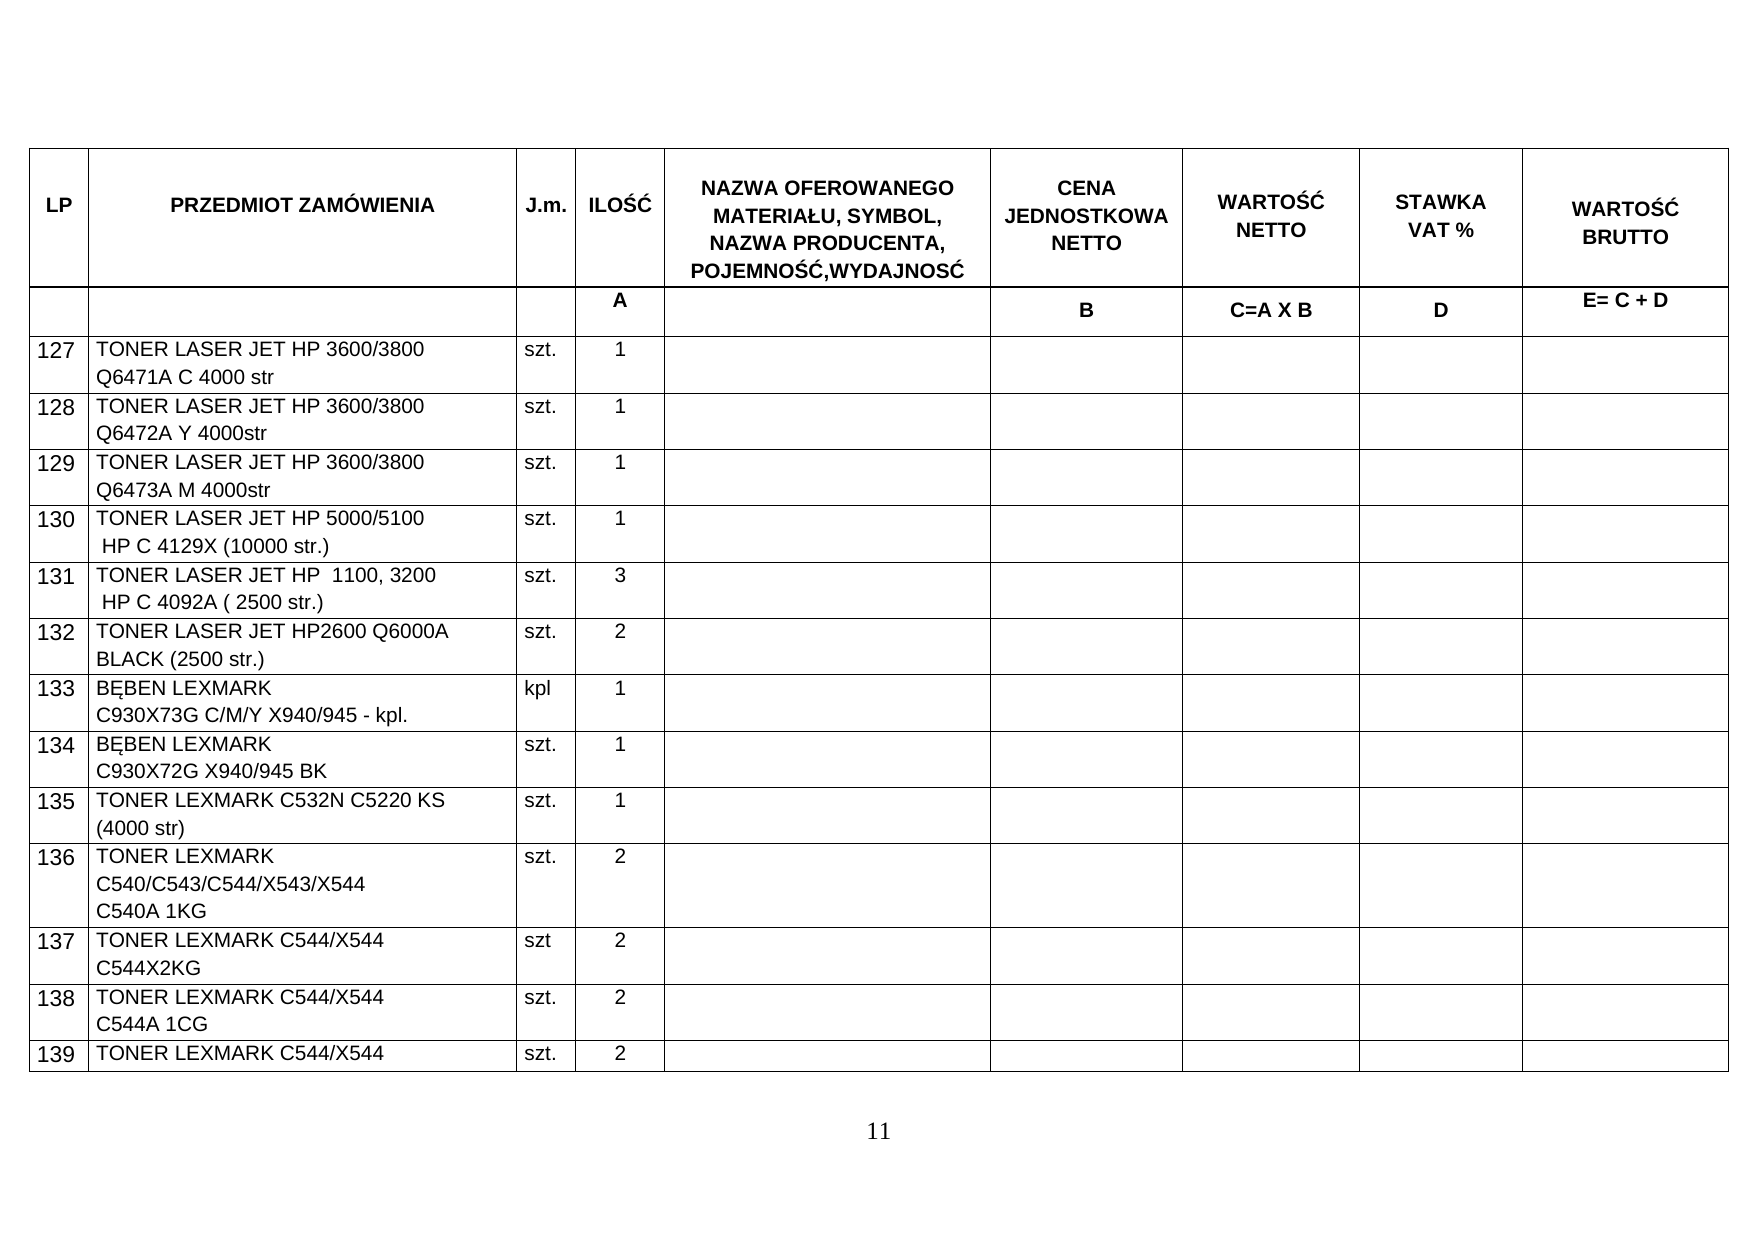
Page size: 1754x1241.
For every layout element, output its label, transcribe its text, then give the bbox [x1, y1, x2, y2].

table_cell szt. [517, 394, 575, 449]
table_cell TONER LEXMARK C544/X544 C544A1YG [89, 1041, 516, 1071]
table_cell d [1360, 288, 1522, 336]
table_cell [1360, 563, 1522, 618]
table_cell 130 [30, 506, 88, 562]
table_cell [665, 506, 990, 562]
table_cell [1523, 844, 1728, 927]
table_cell [1360, 844, 1522, 927]
table_cell szt. [517, 506, 575, 562]
table_cell [1360, 1041, 1522, 1071]
table_cell [991, 985, 1182, 1040]
table_cell [1360, 337, 1522, 392]
table_cell [665, 928, 990, 983]
table_cell 3 [576, 563, 664, 618]
table_cell [1523, 985, 1728, 1040]
table_cell TONER LEXMARK C544/X544 C544X2KG [89, 928, 516, 983]
table_cell 138 [30, 985, 88, 1040]
table_cell [665, 844, 990, 927]
table_cell 128 [30, 394, 88, 449]
table_header nazwa oferowanego materiału, symbol, nazwa producenta, pojemność,wydajnosć [665, 149, 990, 286]
table_cell [991, 675, 1182, 731]
table_cell b [991, 288, 1182, 336]
table_cell 1 [576, 506, 664, 562]
table_cell e= c + d [1523, 288, 1728, 336]
table_cell szt. [517, 788, 575, 843]
table_cell [89, 288, 516, 336]
table_cell [1360, 788, 1522, 843]
table_header WARTOŚĆ NETTO [1183, 149, 1359, 286]
table_cell [1360, 506, 1522, 562]
table_cell [1183, 450, 1359, 505]
table_cell [1360, 675, 1522, 731]
table_cell 1 [576, 675, 664, 731]
table_cell 134 [30, 732, 88, 787]
table_cell TONER LEXMARK C532N C5220 KS (4000 str) [89, 788, 516, 843]
table_cell [665, 288, 990, 336]
table_cell [1523, 788, 1728, 843]
table_cell [1360, 985, 1522, 1040]
table_cell [1523, 563, 1728, 618]
table_cell [1183, 619, 1359, 674]
table_cell [991, 1041, 1182, 1071]
table_cell [1183, 985, 1359, 1040]
table_cell [991, 844, 1182, 927]
table_header J.m. [517, 149, 575, 286]
table_cell szt. [517, 619, 575, 674]
table_cell 2 [576, 928, 664, 983]
table_cell 2 [576, 985, 664, 1040]
table_cell 133 [30, 675, 88, 731]
table_cell [991, 450, 1182, 505]
table_cell [1183, 928, 1359, 983]
table_cell [665, 450, 990, 505]
table_cell [1360, 394, 1522, 449]
table_header WARTOŚĆ BRUTTO [1523, 149, 1728, 286]
table_cell 1 [576, 337, 664, 392]
table_cell [1183, 506, 1359, 562]
table_cell 132 [30, 619, 88, 674]
table_header Stawka vat % [1360, 149, 1522, 286]
table_cell [1523, 1041, 1728, 1071]
table_cell BĘBEN LEXMARK C930X72G X940/945 BK [89, 732, 516, 787]
table_cell 2 [576, 1041, 664, 1071]
table_cell 2 [576, 844, 664, 927]
table_cell [1360, 619, 1522, 674]
table_cell [991, 337, 1182, 392]
table_cell [1183, 563, 1359, 618]
table_cell szt. [517, 450, 575, 505]
table_cell 136 [30, 844, 88, 927]
table_cell [991, 506, 1182, 562]
table_cell [665, 619, 990, 674]
table_cell [1523, 506, 1728, 562]
table_header PRZEDMIOT ZAMÓWIENIA [89, 149, 516, 286]
table_cell TONER LASER JET HP 3600/3800 Q6473A M 4000str [89, 450, 516, 505]
table_cell [665, 732, 990, 787]
table_cell [665, 1041, 990, 1071]
table_cell szt. [517, 985, 575, 1040]
table_cell szt. [517, 337, 575, 392]
table_cell [1523, 675, 1728, 731]
table_cell TONER LEXMARK C540/C543/C544/X543/X544 C540A 1KG [89, 844, 516, 927]
table_cell [665, 563, 990, 618]
table_cell kpl [517, 675, 575, 731]
table_cell [991, 732, 1182, 787]
table_cell [1523, 928, 1728, 983]
table_cell [991, 788, 1182, 843]
table_header ILOŚĆ [576, 149, 664, 286]
table_cell [1523, 732, 1728, 787]
table_cell [1183, 337, 1359, 392]
table_cell a [576, 288, 664, 336]
table_cell 1 [576, 788, 664, 843]
table_cell [1183, 675, 1359, 731]
table_cell 1 [576, 732, 664, 787]
table_cell TONER LASER JET HP 3600/3800 Q6471A C 4000 str [89, 337, 516, 392]
table_cell TONER LASER JET HP 5000/5100 HP C 4129X (10000 str.) [89, 506, 516, 562]
table_cell 137 [30, 928, 88, 983]
table_cell [30, 288, 88, 336]
table_header CENA JEDNOSTKOWA NETTO [991, 149, 1182, 286]
table_cell [991, 394, 1182, 449]
table_cell 1 [576, 394, 664, 449]
table_cell szt. [517, 1041, 575, 1071]
table_cell 129 [30, 450, 88, 505]
table_cell [1183, 1041, 1359, 1071]
table_cell [1360, 450, 1522, 505]
table_cell TONER LASER JET HP 1100, 3200 HP C 4092A ( 2500 str.) [89, 563, 516, 618]
table_cell szt. [517, 732, 575, 787]
table_cell 1 [576, 450, 664, 505]
table_cell [665, 985, 990, 1040]
table_cell TONER LASER JET HP 3600/3800 Q6472A Y 4000str [89, 394, 516, 449]
table_cell [1360, 928, 1522, 983]
table_cell [1523, 337, 1728, 392]
table_cell [991, 928, 1182, 983]
table_cell [991, 563, 1182, 618]
table_cell [1183, 788, 1359, 843]
table_cell TONER LEXMARK C544/X544 C544A 1CG [89, 985, 516, 1040]
table_cell [1183, 394, 1359, 449]
table_cell szt. [517, 563, 575, 618]
table_cell [1523, 450, 1728, 505]
table_cell BĘBEN LEXMARK C930X73G C/M/Y X940/945 - kpl. [89, 675, 516, 731]
table_cell [991, 619, 1182, 674]
table_cell [665, 788, 990, 843]
table_cell 2 [576, 619, 664, 674]
table_cell [665, 675, 990, 731]
table_cell [1183, 732, 1359, 787]
table_cell szt [517, 928, 575, 983]
table_cell szt. [517, 844, 575, 927]
table_cell c=a X b [1183, 288, 1359, 336]
table_cell 131 [30, 563, 88, 618]
table_cell 127 [30, 337, 88, 392]
table_cell [1360, 732, 1522, 787]
table_cell [517, 288, 575, 336]
table_cell [1523, 619, 1728, 674]
table_cell [665, 394, 990, 449]
table_cell TONER LASER JET HP2600 Q6000A BLACK (2500 str.) [89, 619, 516, 674]
table_cell [665, 337, 990, 392]
table_cell 135 [30, 788, 88, 843]
table_cell [1183, 844, 1359, 927]
table_cell 139 [30, 1041, 88, 1071]
table_header LP [30, 149, 88, 286]
table_cell [1523, 394, 1728, 449]
